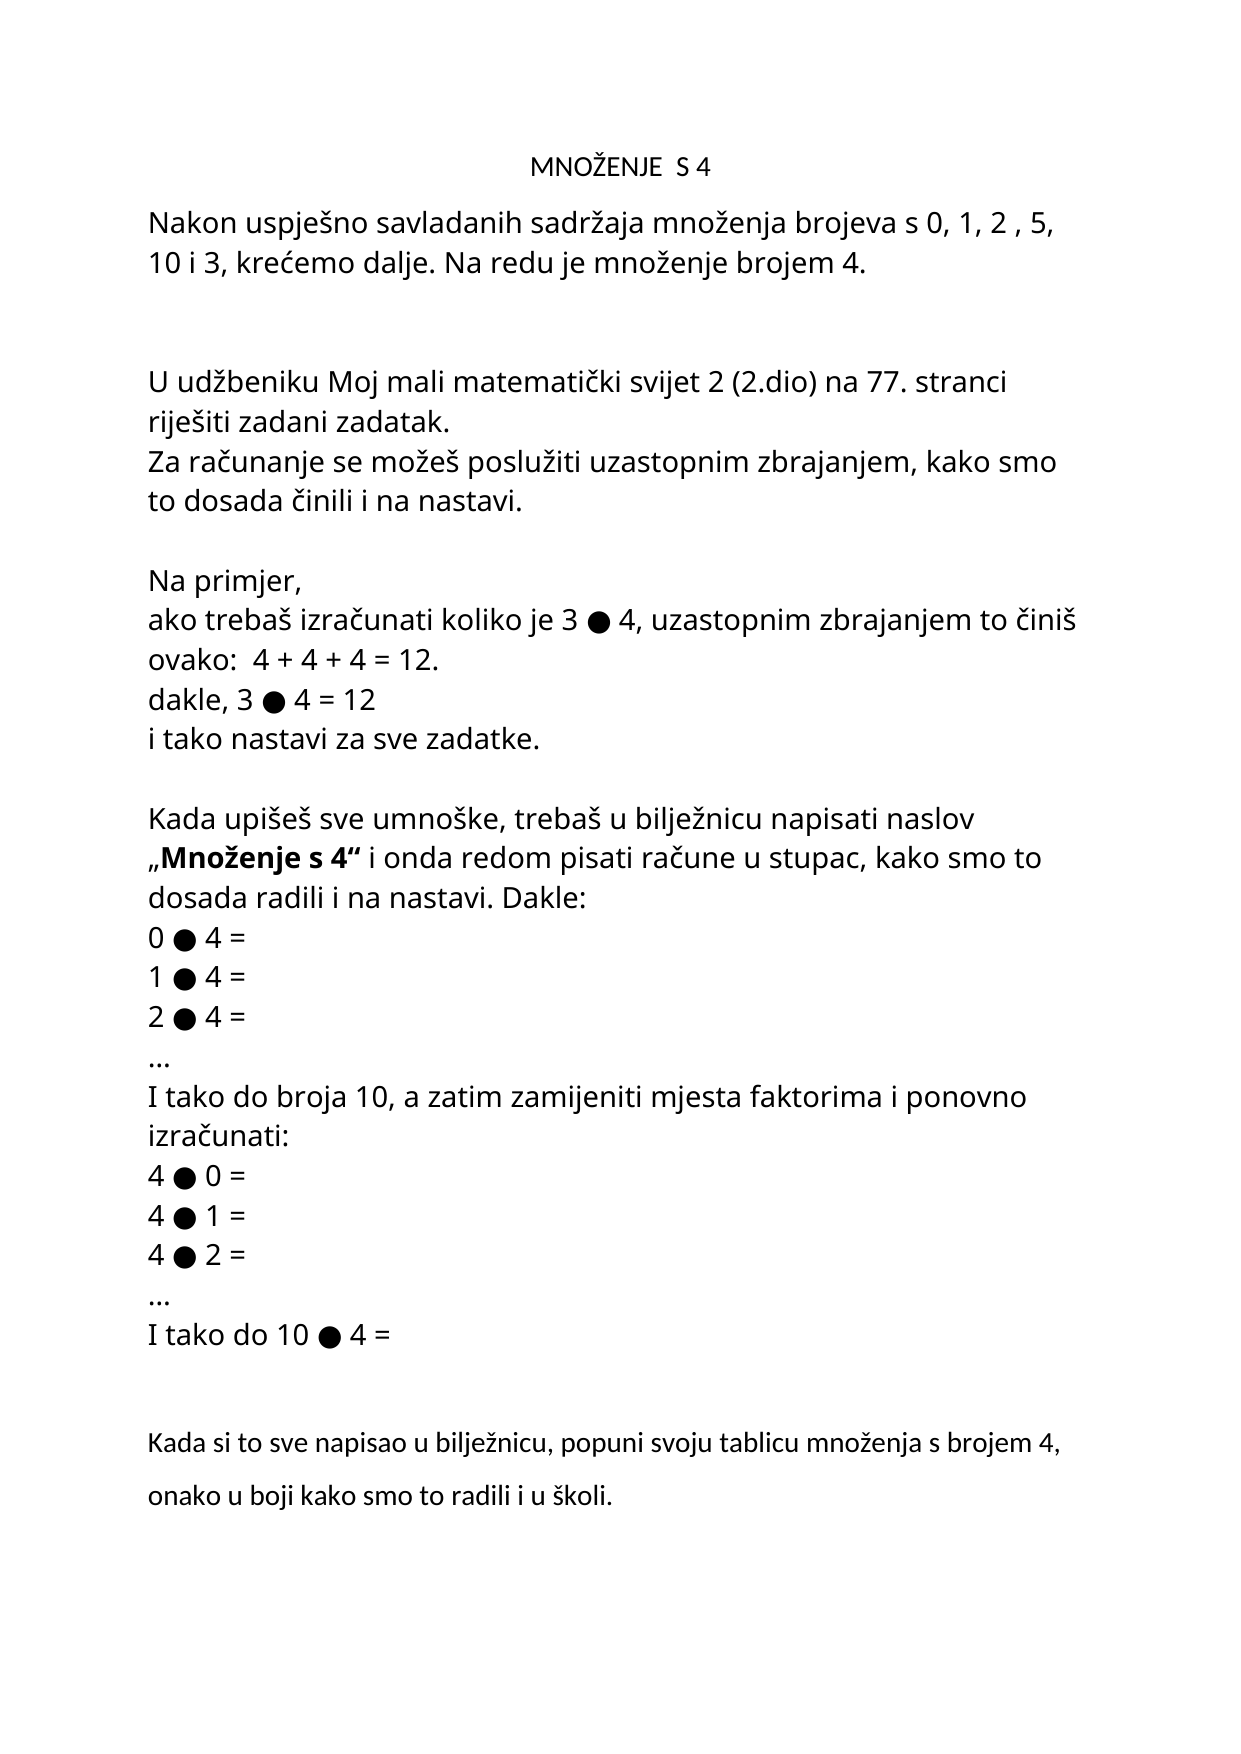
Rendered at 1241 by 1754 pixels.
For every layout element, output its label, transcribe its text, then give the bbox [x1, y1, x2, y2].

text Na primjer, [148, 560, 1093, 599]
text I tako do broja 10, a zatim zamijeniti mjesta faktorima i ponovno izračunati: [148, 1076, 1093, 1155]
text Za računanje se možeš poslužiti uzastopnim zbrajanjem, kako smo to dosada činili i na nastavi. [148, 441, 1093, 520]
text Nakon uspješno savladanih sadržaja množenja brojeva s 0, 1, 2 , 5, 10 i 3, krećemo dalje. Na redu je množenje brojem 4. [148, 203, 1093, 282]
text … [148, 1036, 1093, 1076]
text MNOŽENJE S 4 [148, 148, 1093, 183]
text 4 ● 1 = [148, 1195, 1093, 1234]
text i tako nastavi za sve zadatke. [148, 719, 1093, 758]
text dakle, 3 ● 4 = 12 [148, 679, 1093, 719]
text 4 ● 2 = [148, 1234, 1093, 1274]
text I tako do 10 ● 4 = [148, 1314, 1093, 1354]
text ako trebaš izračunati koliko je 3 ● 4, uzastopnim zbrajanjem to činiš ovako: 4 + 4 + 4 = 12. [148, 599, 1093, 679]
text Kada si to sve napisao u bilježnicu, popuni svoju tablicu množenja s brojem 4, onako u boji kako smo to radili i u školi. [148, 1424, 1093, 1513]
text U udžbeniku Moj mali matematički svijet 2 (2.dio) na 77. stranci riješiti zadani zadatak. [148, 361, 1093, 441]
text 2 ● 4 = [148, 996, 1093, 1036]
text … [148, 1274, 1093, 1314]
text 4 ● 0 = [148, 1155, 1093, 1195]
text Kada upišeš sve umnoške, trebaš u bilježnicu napisati naslov „Množenje s 4“ i onda redom pisati račune u stupac, kako smo to dosada radili i na nastavi. Dakle: [148, 798, 1093, 917]
text 1 ● 4 = [148, 957, 1093, 996]
text 0 ● 4 = [148, 917, 1093, 957]
